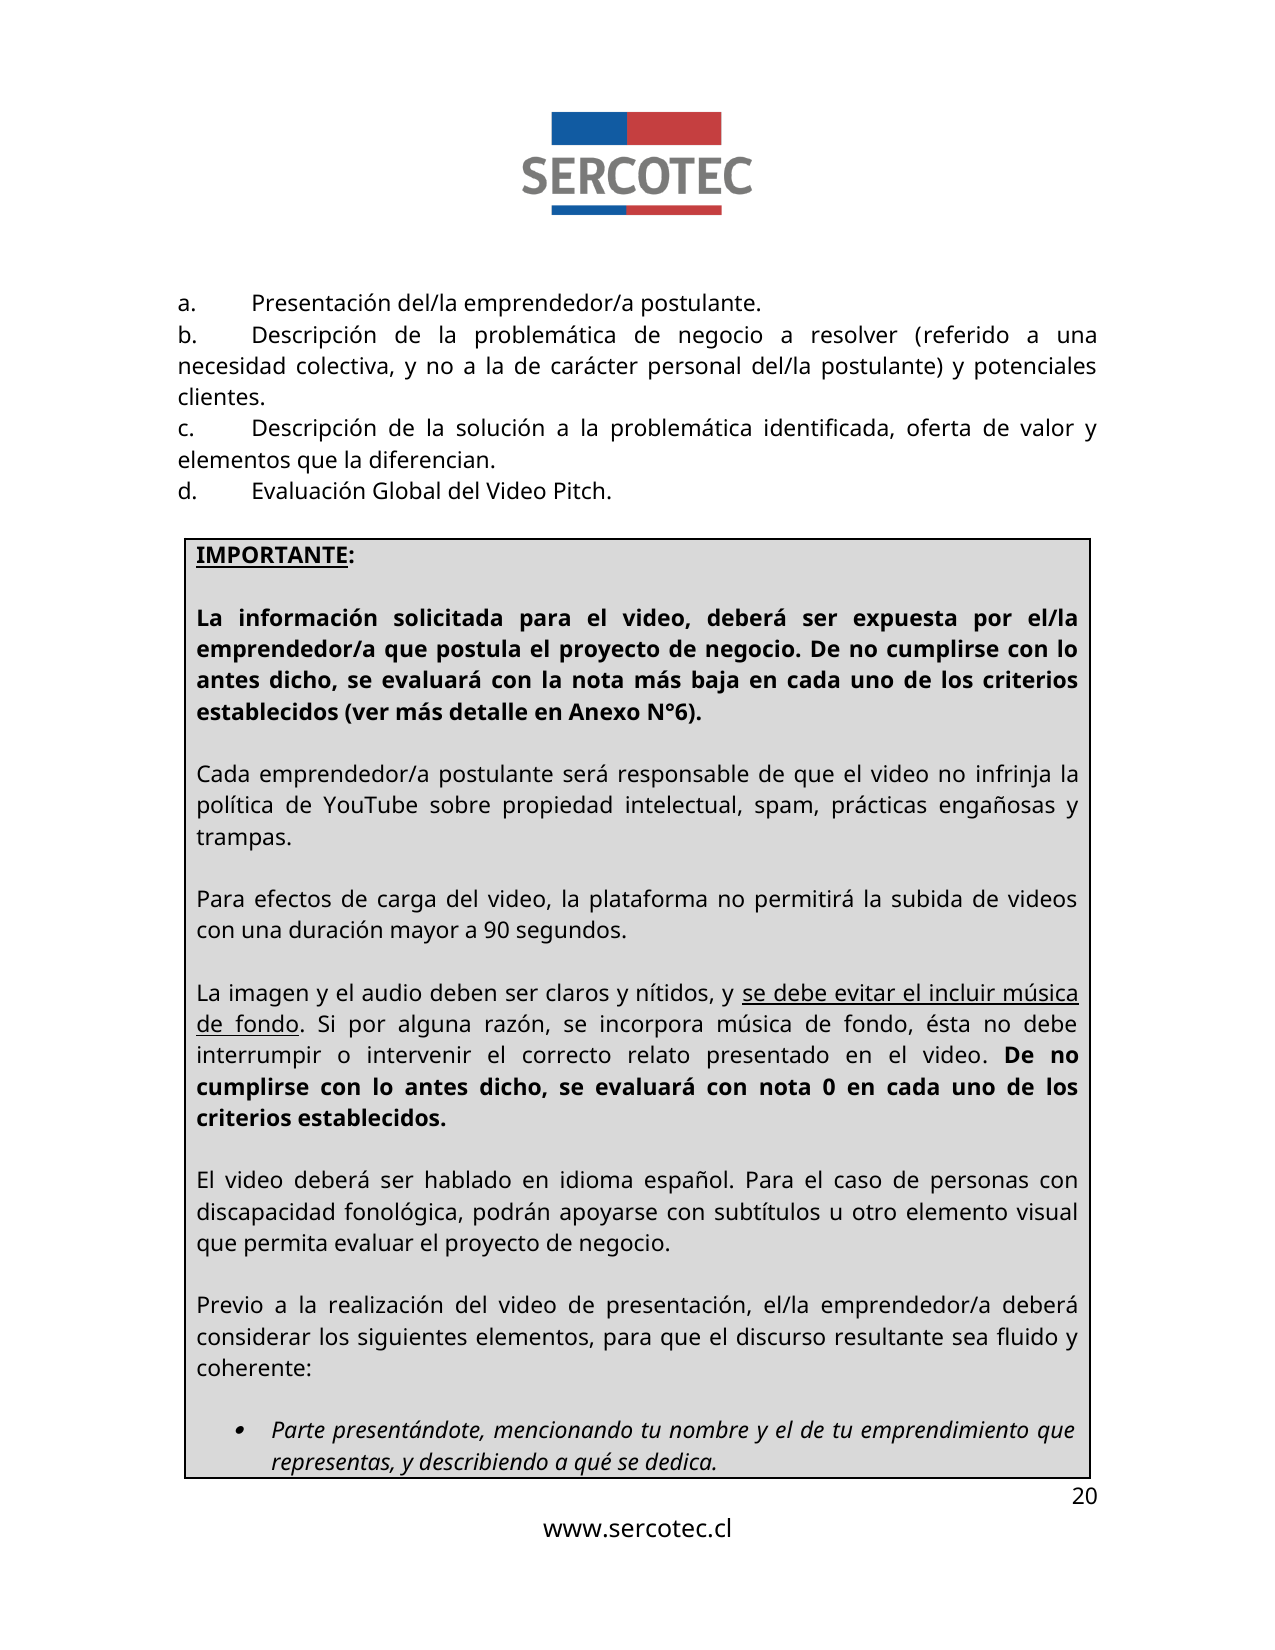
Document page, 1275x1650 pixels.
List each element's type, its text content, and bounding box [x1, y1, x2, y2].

list Descripción de la problemática de negocio a resolver (referido a una necesidad colectiva, y no a la de carácter personal del/la postulante) y potenciales clientes. [177, 319, 1098, 412]
list Evaluación Global del Video Pitch. [177, 475, 1098, 506]
picture [512, 105, 763, 225]
list Presentación del/la emprendedor/a postulante. [177, 287, 1098, 319]
list Descripción de la solución a la problemática identificada, oferta de valor y elementos que la diferencian. [177, 412, 1098, 475]
